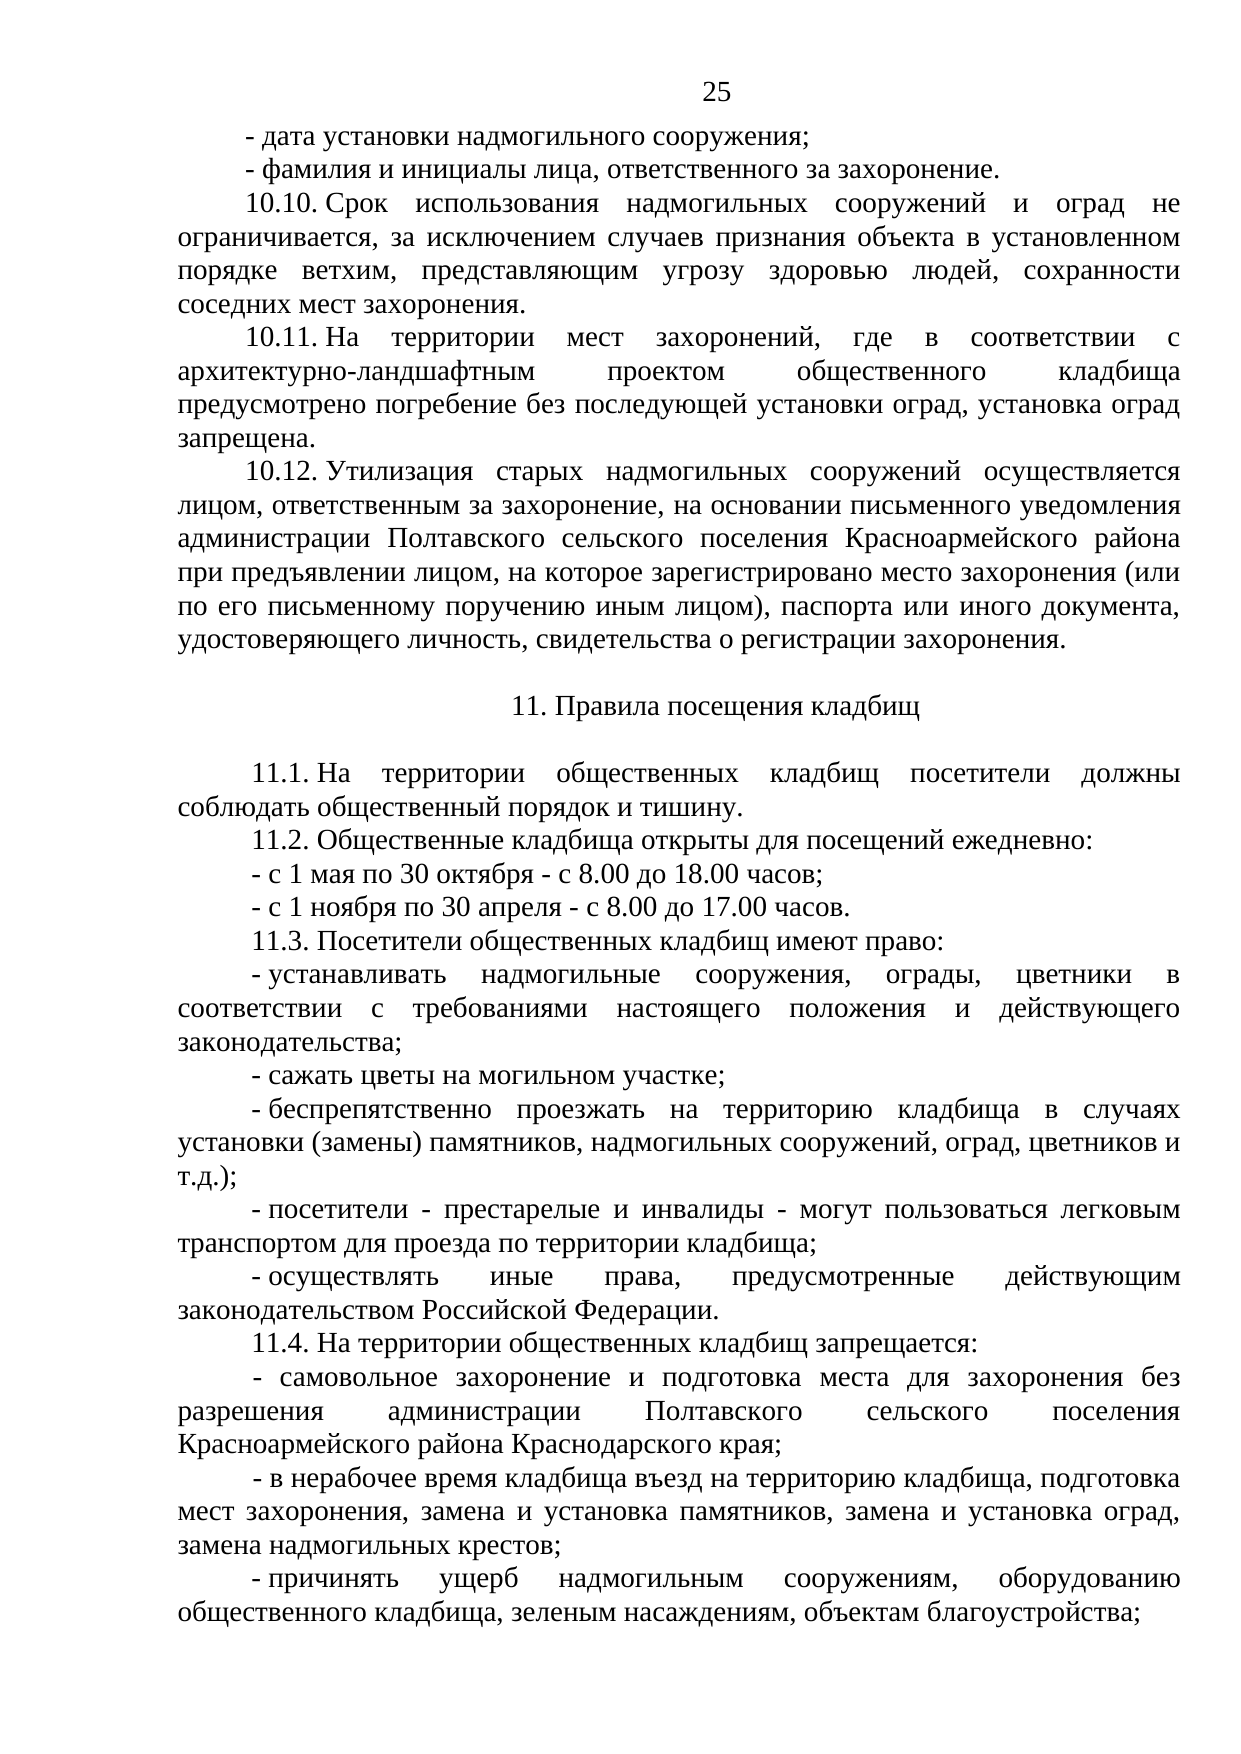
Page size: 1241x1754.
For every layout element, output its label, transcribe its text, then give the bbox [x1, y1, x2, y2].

text - сажать цветы на могильном участке; [177, 1057, 1181, 1091]
text - фамилия и инициалы лица, ответственного за захоронение. [177, 152, 1181, 185]
text - устанавливать надмогильные сооружения, ограды, цветники в соответствии с требованиями настоящего положения и действующего законодательства; [177, 957, 1181, 1057]
text 11. Правила посещения кладбищ [177, 688, 1181, 722]
text - посетители - престарелые и инвалиды - могут пользоваться легковым транспортом для проезда по территории кладбища; [177, 1191, 1181, 1258]
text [177, 118, 1181, 152]
text 10.11. На территории мест захоронений, где в соответствии с архитектурно-ландшафтным проектом общественного кладбища предусмотрено погребение без последующей установки оград, установка оград запрещена. [177, 319, 1181, 453]
text 11.1. На территории общественных кладбищ посетители должны соблюдать общественный порядок и тишину. [177, 755, 1181, 822]
text 10.10. Срок использования надмогильных сооружений и оград не ограничивается, за исключением случаев признания объекта в установленном порядке ветхим, представляющим угрозу здоровью людей, сохранности соседних мест захоронения. [177, 185, 1181, 319]
text - причинять ущерб надмогильным сооружениям, оборудованию общественного кладбища, зеленым насаждениям, объектам благоустройства; [177, 1560, 1181, 1627]
text 11.4. На территории общественных кладбищ запрещается: [177, 1326, 1181, 1359]
text - с 1 ноября по 30 апреля - с 8.00 до 17.00 часов. [177, 889, 1181, 923]
text - самовольное захоронение и подготовка места для захоронения без разрешения администрации Полтавского сельского поселения Красноармейского района Краснодарского края; [177, 1359, 1181, 1460]
text - осуществлять иные права, предусмотренные действующим законодательством Российской Федерации. [177, 1258, 1181, 1326]
text - с 1 мая по 30 октября - с 8.00 до 18.00 часов; [177, 856, 1181, 889]
text - в нерабочее время кладбища въезд на территорию кладбища, подготовка мест захоронения, замена и установка памятников, замена и установка оград, замена надмогильных крестов; [177, 1460, 1181, 1560]
text 10.12. Утилизация старых надмогильных сооружений осуществляется лицом, ответственным за захоронение, на основании письменного уведомления администрации Полтавского сельского поселения Красноармейского района при предъявлении лицом, на которое зарегистрировано место захоронения (или по его письменному поручению иным лицом), паспорта или иного документа, удостоверяющего личность, свидетельства о регистрации захоронения. [177, 453, 1181, 655]
text - беспрепятственно проезжать на территорию кладбища в случаях установки (замены) памятников, надмогильных сооружений, оград, цветников и т.д.); [177, 1091, 1181, 1191]
text 11.3. Посетители общественных кладбищ имеют право: [177, 923, 1181, 957]
text 11.2. Общественные кладбища открыты для посещений ежедневно: [177, 822, 1181, 856]
